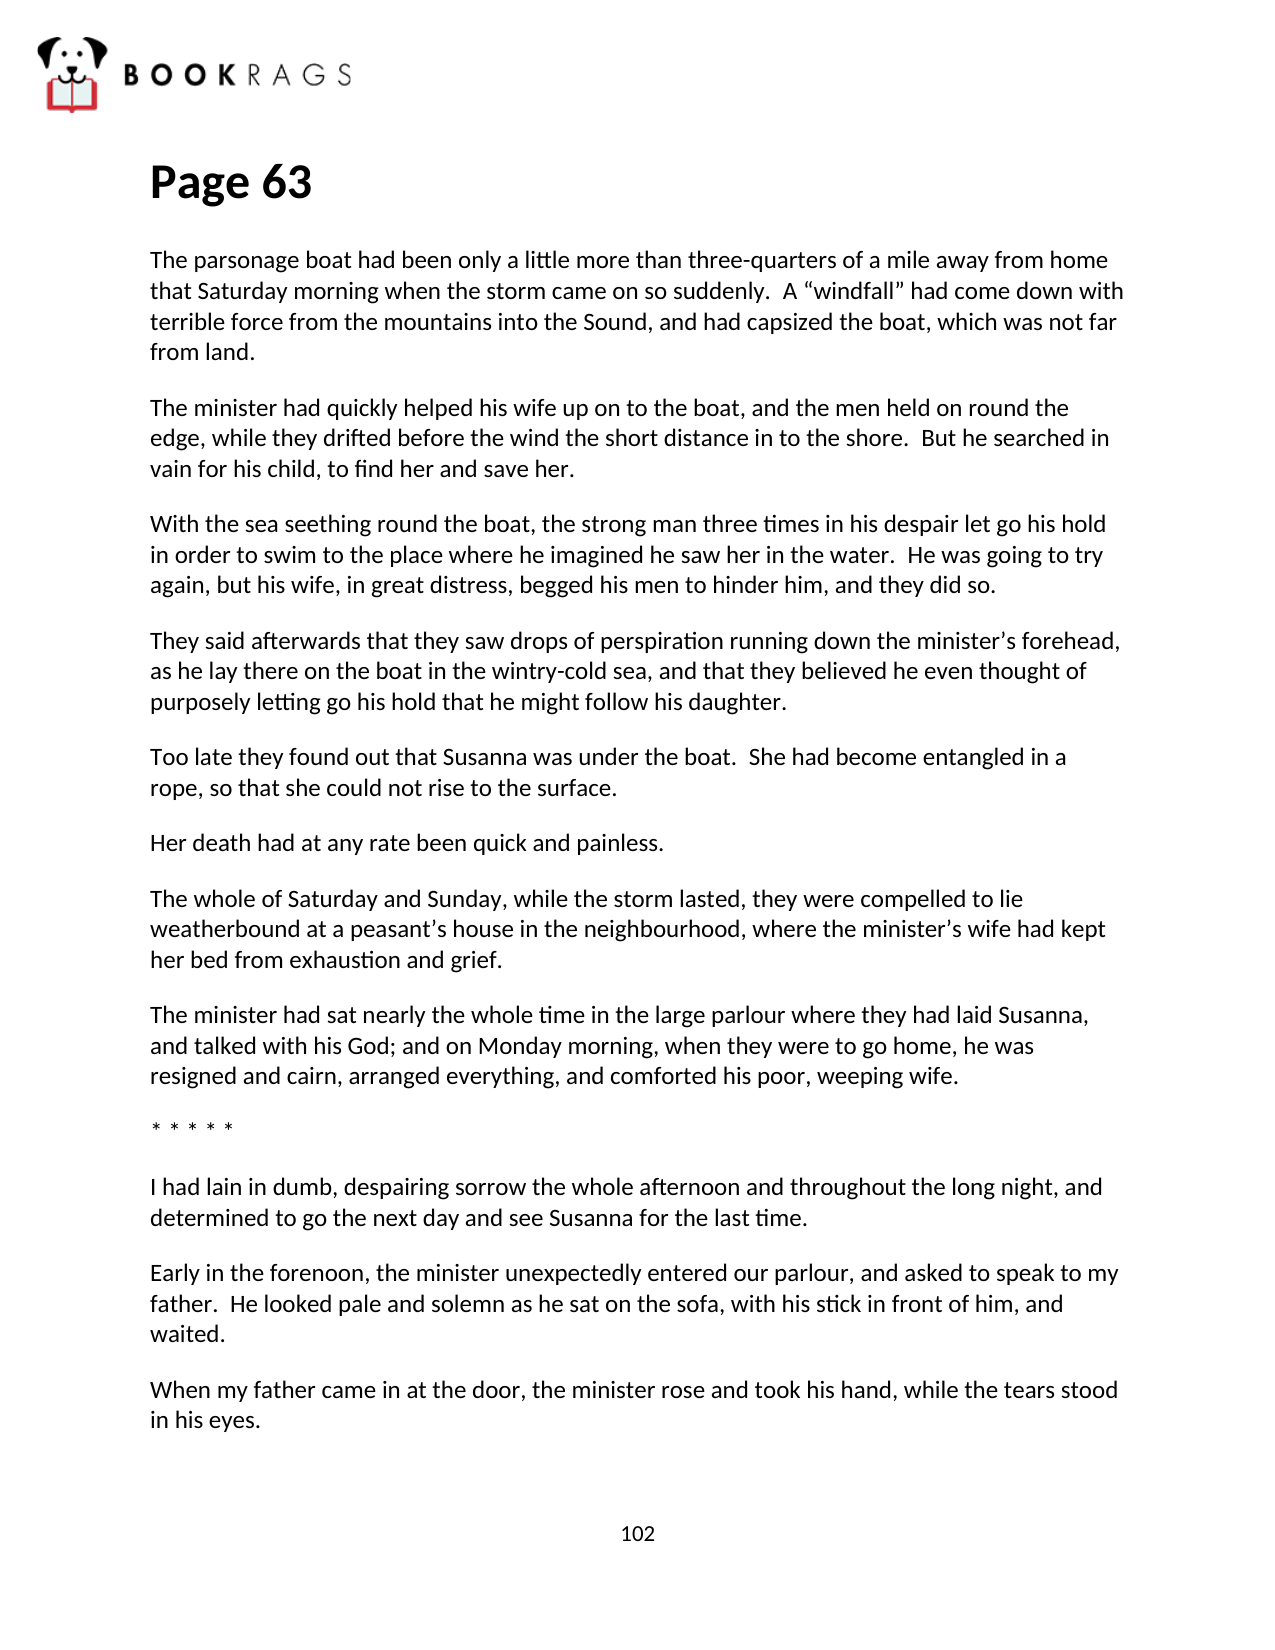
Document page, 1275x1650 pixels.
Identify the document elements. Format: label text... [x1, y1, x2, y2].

text Early in the forenoon, the minister unexpectedly entered our parlour, and asked to speak to my father. He looked pale and solemn as he sat on the sofa, with his stick in front of him, and waited. [150, 1258, 1125, 1349]
text Too late they found out that Susanna was under the boat. She had become entangled in a rope, so that she could not rise to the surface. [150, 741, 1125, 802]
text * * * * * [150, 1116, 1125, 1147]
text The whole of Saturday and Sunday, while the storm lasted, they were compelled to lie weatherbound at a peasant’s house in the neighbourhood, where the minister’s wife had kept her bed from exhaustion and grief. [150, 883, 1125, 974]
text The minister had quickly helped his wife up on to the boat, and the men held on round the edge, while they drifted before the wind the short distance in to the shore. But he searched in vain for his child, to find her and save her. [150, 392, 1125, 483]
text Her death had at any rate been quick and painless. [150, 827, 1125, 858]
text The parsonage boat had been only a little more than three-quarters of a mile away from home that Saturday morning when the storm came on so suddenly. A “windfall” had come down with terrible force from the mountains into the Sound, and had capsized the boat, which was not far from land. [150, 244, 1125, 367]
text With the sea seething round the boat, the strong man three times in his despair let go his hold in order to swim to the place where he imagined he saw her in the water. He was going to try again, but his wife, in great distress, begged his men to hinder him, and they did so. [150, 508, 1125, 600]
text They said afterwards that they saw drops of perspiration running down the minister’s forehead, as he lay there on the boat in the wintry-cold sea, and that they believed he even thought of purposely letting go his hold that he might follow his daughter. [150, 625, 1125, 716]
text When my father came in at the door, the minister rose and took his hand, while the tears stood in his eyes. [150, 1374, 1125, 1435]
picture [37, 37, 351, 113]
text I had lain in dumb, despairing sorrow the whole afternoon and throughout the long night, and determined to go the next day and see Susanna for the last time. [150, 1172, 1125, 1233]
text The minister had sat nearly the whole time in the large parlour where they had laid Susanna, and talked with his God; and on Monday morning, when they were to go home, he was resigned and cairn, arranged everything, and comforted his poor, weeping wife. [150, 999, 1125, 1091]
text Page 63 [150, 150, 1125, 211]
